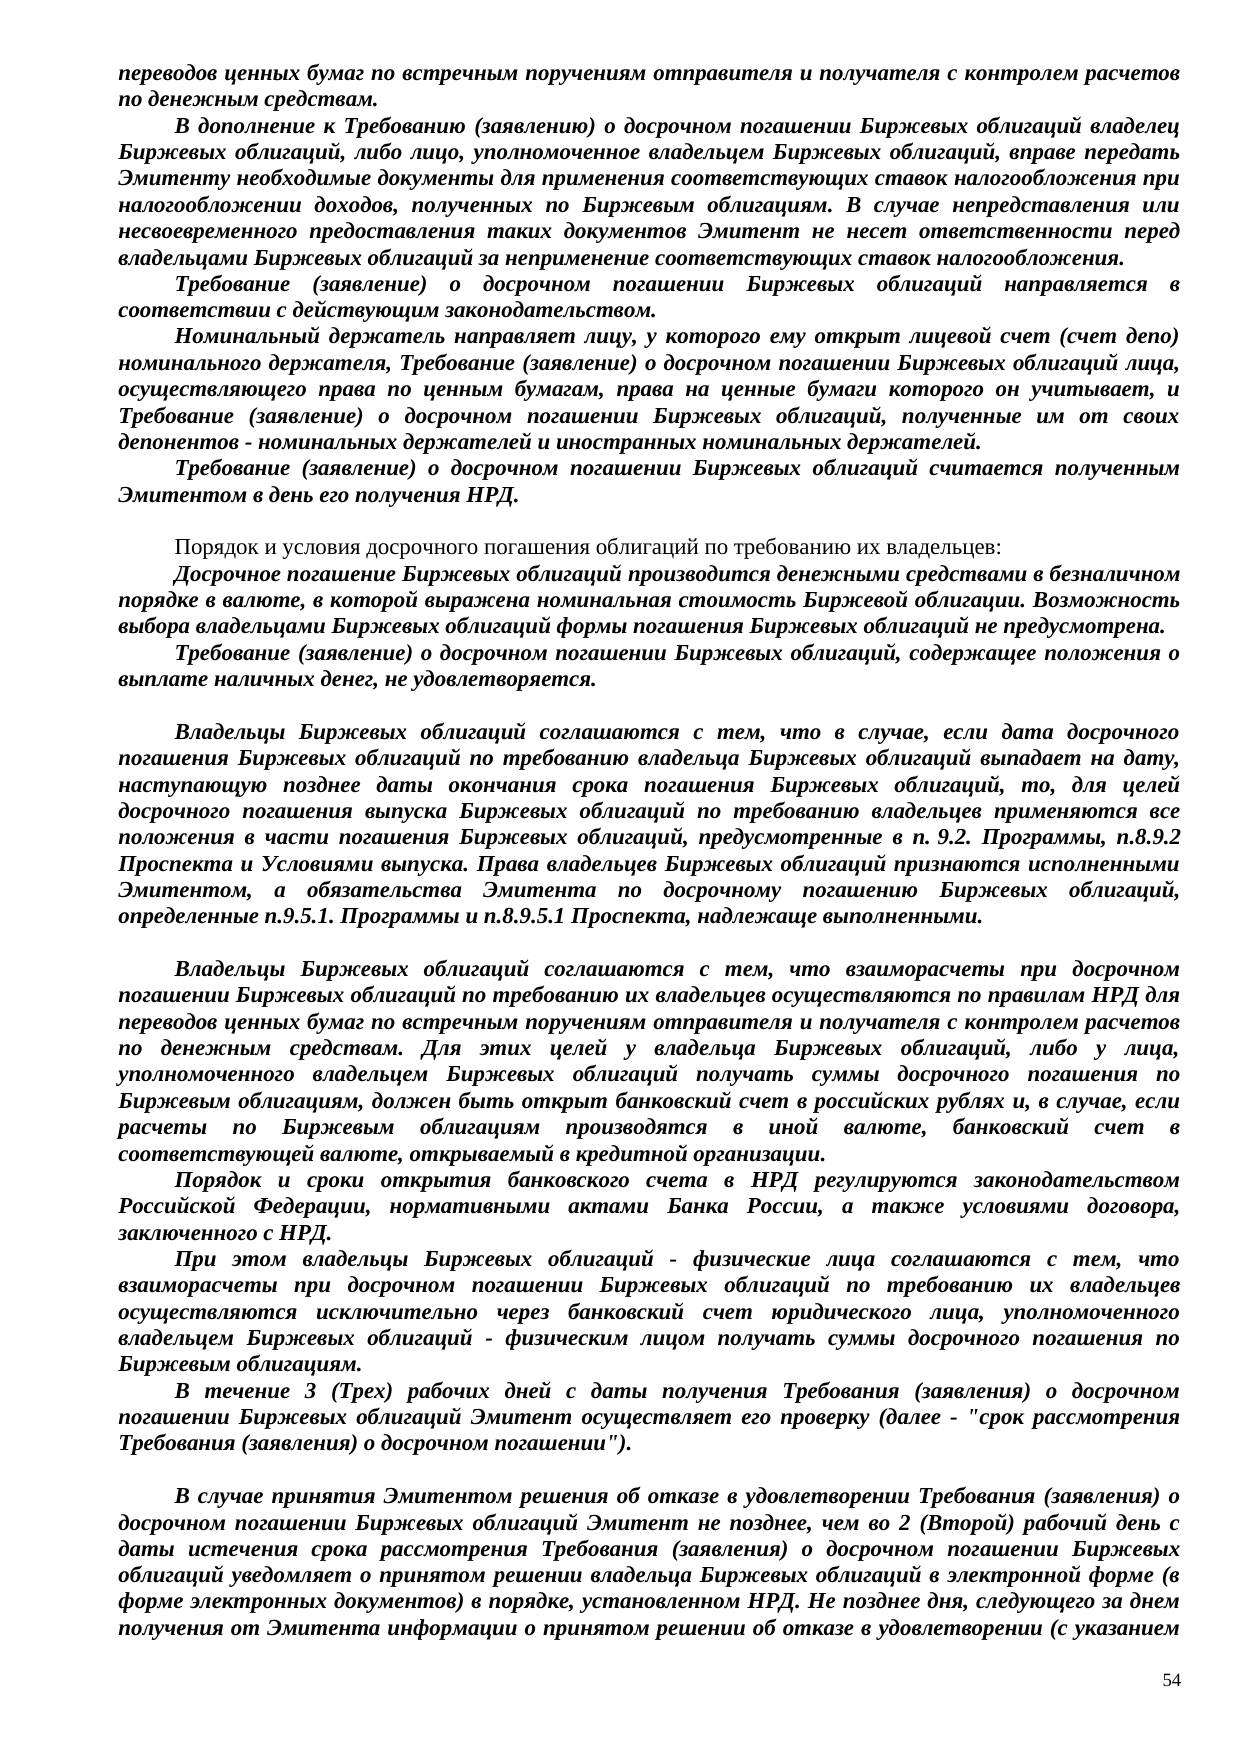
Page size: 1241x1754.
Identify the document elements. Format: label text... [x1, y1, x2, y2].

text В дополнение к Требованию (заявлению) о досрочном погашении Биржевых облигаций владелец Биржевых облигаций, либо лицо, уполномоченное владельцем Биржевых облигаций, вправе передать Эмитенту необходимые документы для применения соответствующих ставок налогообложения при налогообложении доходов, полученных по Биржевым облигациям. В случае непредставления или несвоевременного предоставления таких документов Эмитент не несет ответственности перед владельцами Биржевых облигаций за неприменение соответствующих ставок налогообложения. [118, 112, 1181, 270]
text Порядок и сроки открытия банковского счета в НРД регулируются законодательством Российской Федерации, нормативными актами Банка России, а также условиями договора, заключенного с НРД. [118, 1166, 1181, 1245]
text Досрочное погашение Биржевых облигаций производится денежными средствами в безналичном порядке в валюте, в которой выражена номинальная стоимость Биржевой облигации. Возможность выбора владельцами Биржевых облигаций формы погашения Биржевых облигаций не предусмотрена. [118, 560, 1181, 639]
text Требование (заявление) о досрочном погашении Биржевых облигаций, содержащее положения о выплате наличных денег, не удовлетворяется. [118, 639, 1181, 692]
text При этом владельцы Биржевых облигаций - физические лица соглашаются с тем, что взаиморасчеты при досрочном погашении Биржевых облигаций по требованию их владельцев осуществляются исключительно через банковский счет юридического лица, уполномоченного владельцем Биржевых облигаций - физическим лицом получать суммы досрочного погашения по Биржевым облигациям. [118, 1245, 1181, 1377]
text Владельцы Биржевых облигаций соглашаются с тем, что взаиморасчеты при досрочном погашении Биржевых облигаций по требованию их владельцев осуществляются по правилам НРД для переводов ценных бумаг по встречным поручениям отправителя и получателя с контролем расчетов по денежным средствам. Для этих целей у владельца Биржевых облигаций, либо у лица, уполномоченного владельцем Биржевых облигаций получать суммы досрочного погашения по Биржевым облигациям, должен быть открыт банковский счет в российских рублях и, в случае, если расчеты по Биржевым облигациям производятся в иной валюте, банковский счет в соответствующей валюте, открываемый в кредитной организации. [118, 955, 1181, 1166]
text Требование (заявление) о досрочном погашении Биржевых облигаций считается полученным Эмитентом в день его получения НРД. [118, 454, 1181, 507]
text Порядок и условия досрочного погашения облигаций по требованию их владельцев: [118, 533, 1181, 560]
text Владельцы Биржевых облигаций соглашаются с тем, что в случае, если дата досрочного погашения Биржевых облигаций по требованию владельца Биржевых облигаций выпадает на дату, наступающую позднее даты окончания срока погашения Биржевых облигаций, то, для целей досрочного погашения выпуска Биржевых облигаций по требованию владельцев применяются все положения в части погашения Биржевых облигаций, предусмотренные в п. 9.2. Программы, п.8.9.2 Проспекта и Условиями выпуска. Права владельцев Биржевых облигаций признаются исполненными Эмитентом, а обязательства Эмитента по досрочному погашению Биржевых облигаций, определенные п.9.5.1. Программы и п.8.9.5.1 Проспекта, надлежаще выполненными. [118, 718, 1181, 929]
text Требование (заявление) о досрочном погашении Биржевых облигаций направляется в соответствии с действующим законодательством. [118, 270, 1181, 323]
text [118, 59, 1181, 112]
text Номинальный держатель направляет лицу, у которого ему открыт лицевой счет (счет депо) номинального держателя, Требование (заявление) о досрочном погашении Биржевых облигаций лица, осуществляющего права по ценным бумагам, права на ценные бумаги которого он учитывает, и Требование (заявление) о досрочном погашении Биржевых облигаций, полученные им от своих депонентов - номинальных держателей и иностранных номинальных держателей. [118, 323, 1181, 454]
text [118, 1482, 1181, 1640]
text В течение 3 (Трех) рабочих дней с даты получения Требования (заявления) о досрочном погашении Биржевых облигаций Эмитент осуществляет его проверку (далее - "срок рассмотрения Требования (заявления) о досрочном погашении"). [118, 1377, 1181, 1456]
